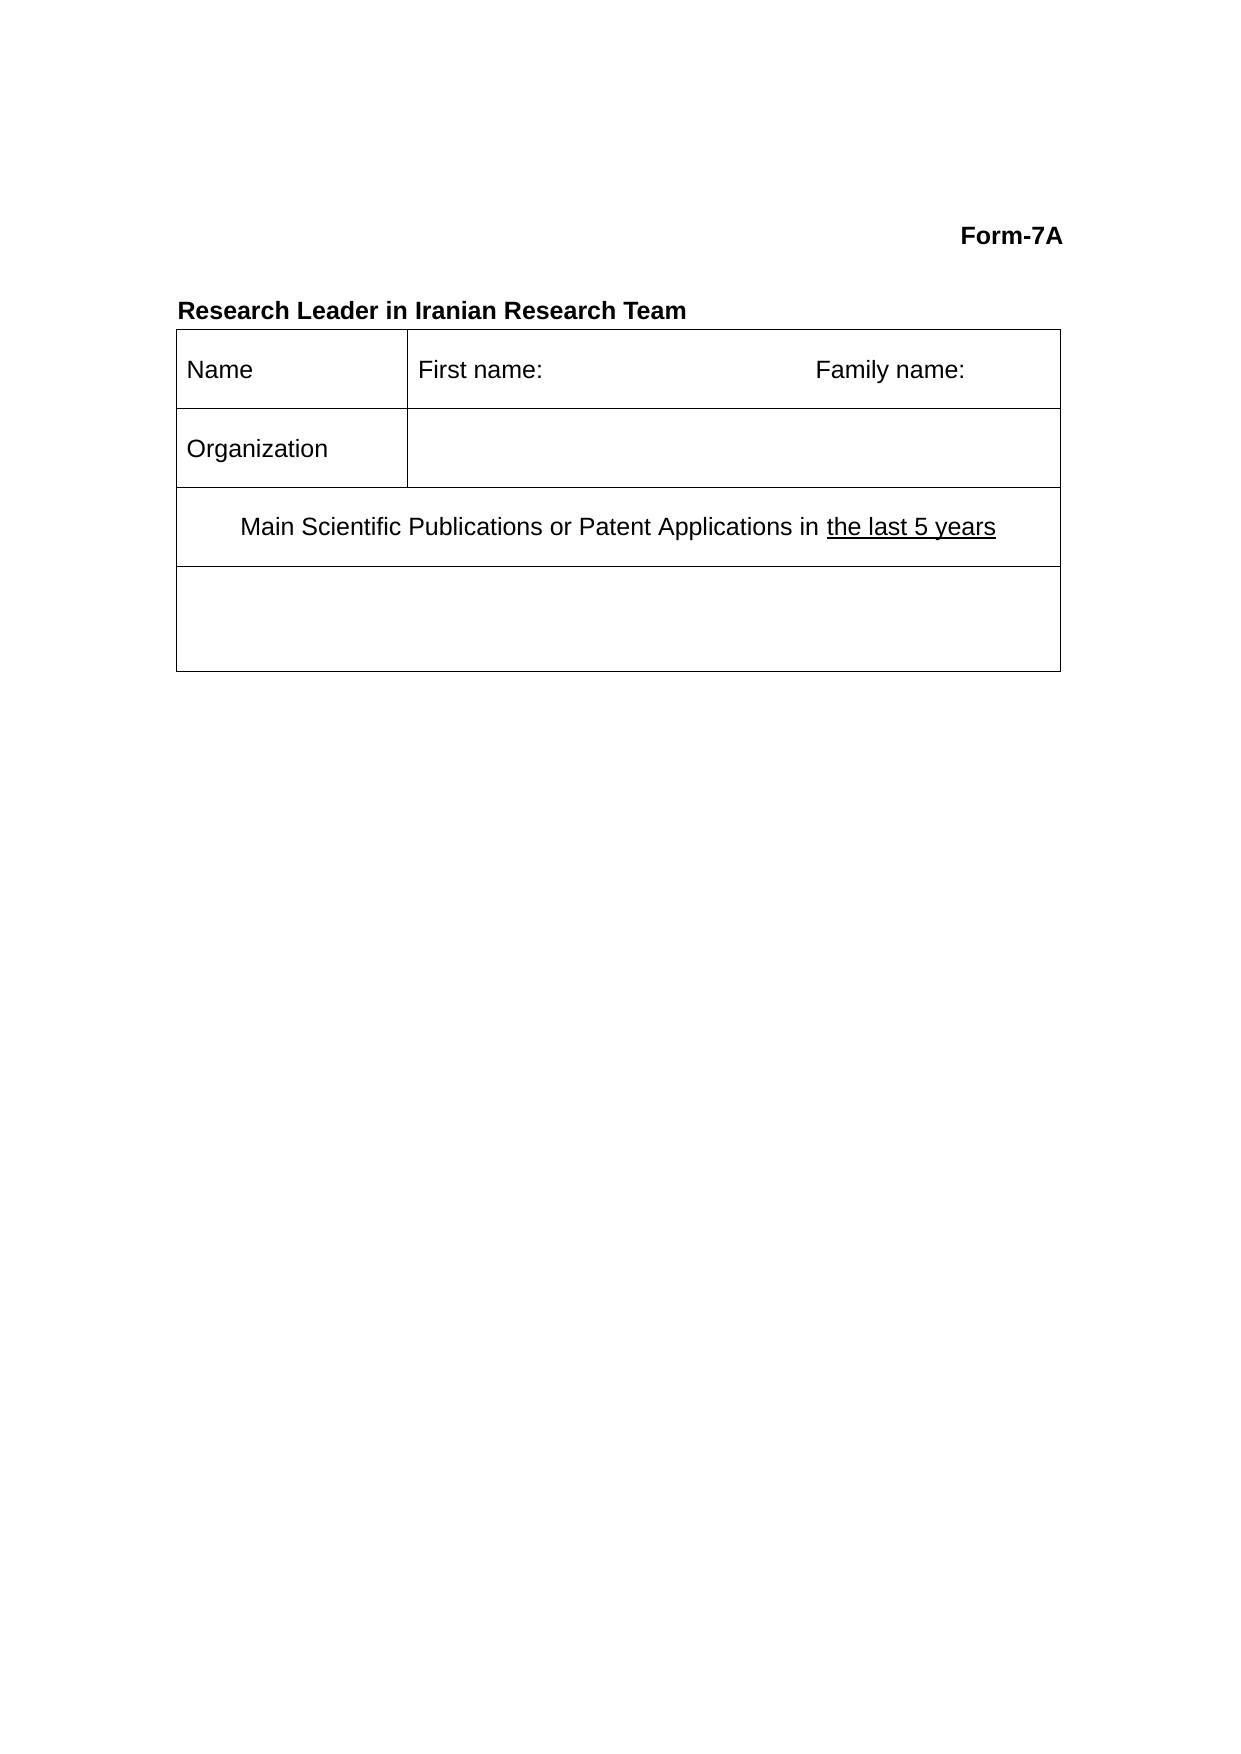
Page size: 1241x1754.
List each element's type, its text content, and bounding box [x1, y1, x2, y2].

table_cell Organization [177, 409, 407, 487]
text Research Leader in Iranian Research Team [177, 292, 1063, 329]
table_cell [177, 567, 1060, 671]
table_header Name [177, 330, 407, 408]
table_header First name: Family name: [408, 330, 1060, 408]
text Form-7A [177, 217, 1063, 254]
table_cell [408, 409, 1060, 487]
table_cell Main Scientific Publications or Patent Applications in the last 5 years [177, 488, 1060, 566]
